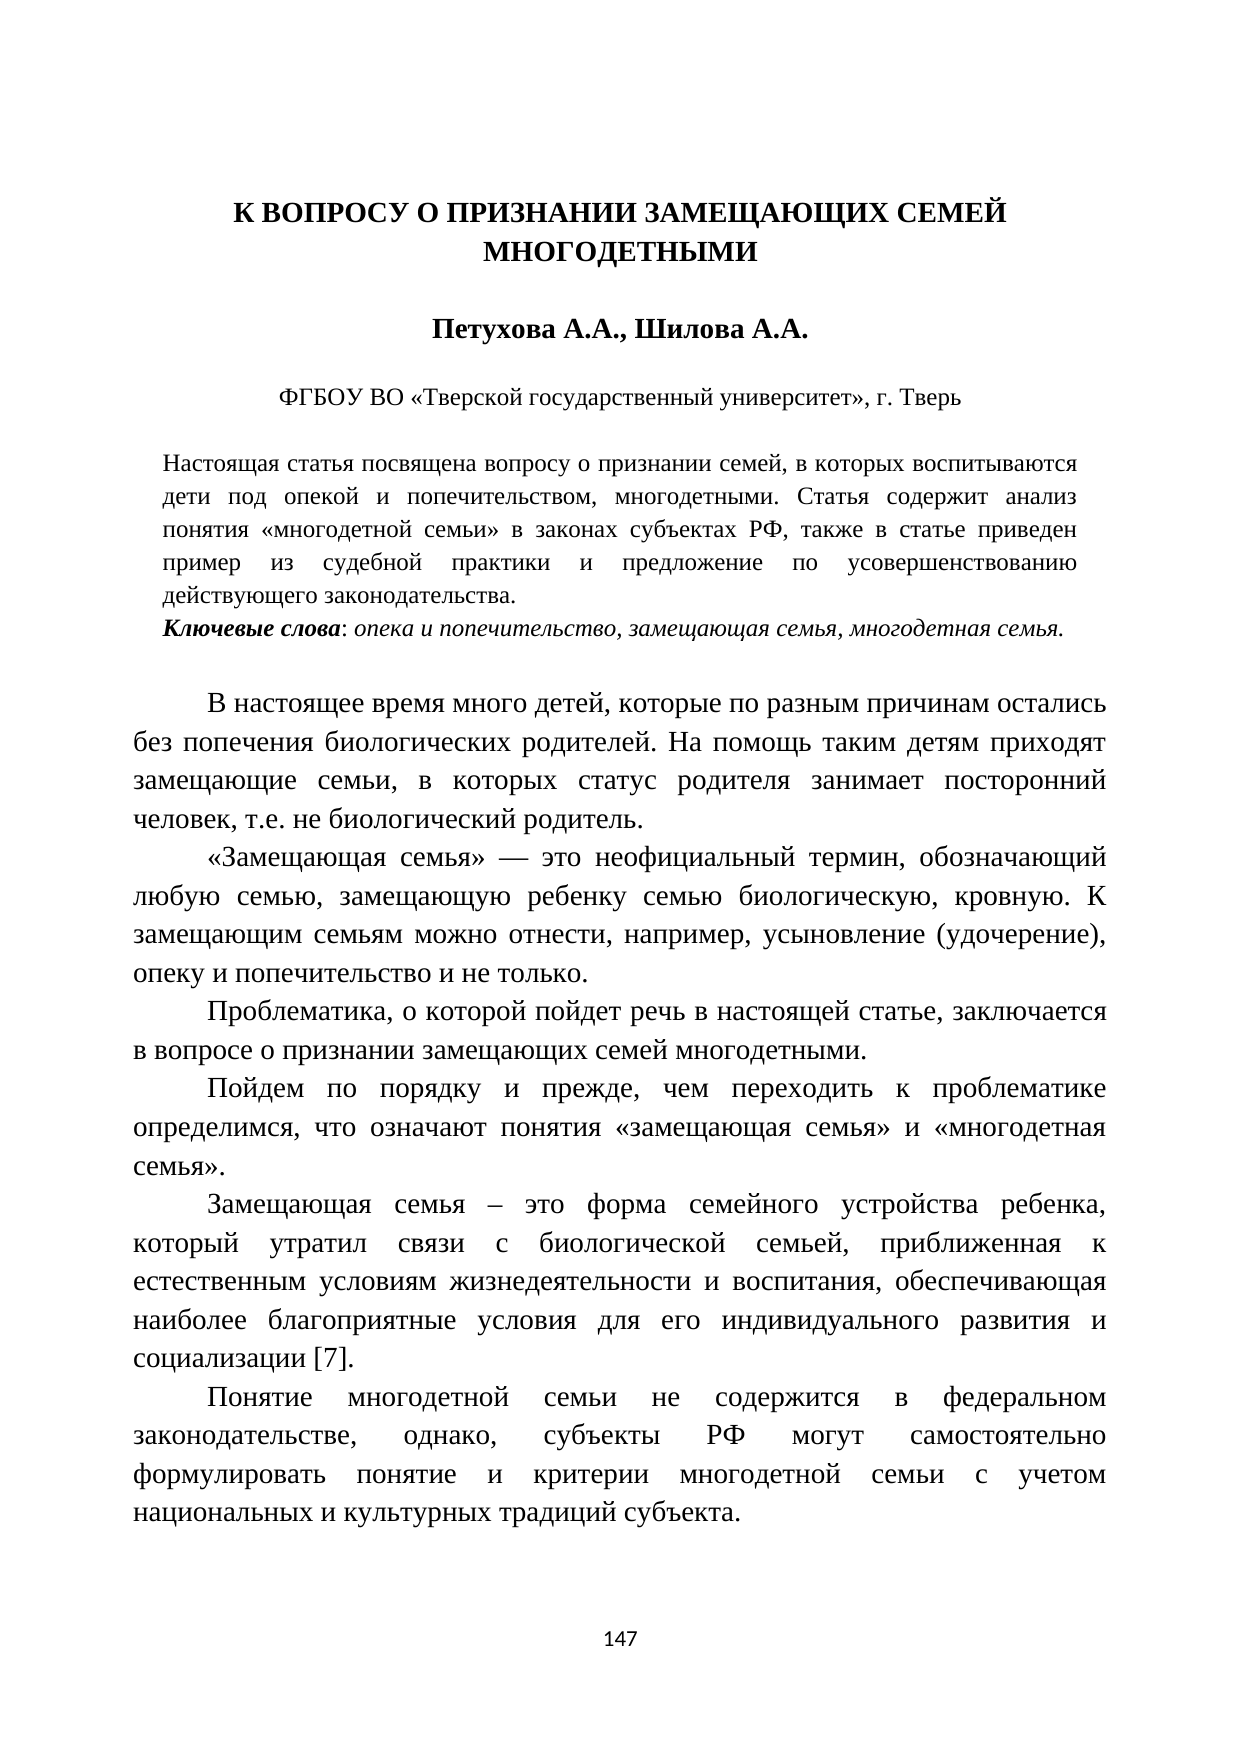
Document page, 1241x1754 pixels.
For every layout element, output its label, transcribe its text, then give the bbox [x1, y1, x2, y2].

text «Замещающая семья» — это неофициальный термин, обозначающий любую семью, замещающую ребенку семью биологическую, кровную. К замещающим семьям можно отнести, например, усыновление (удочерение), опеку и попечительство и не только. [133, 839, 1107, 988]
text Замещающая семья – это форма семейного устройства ребенка, который утратил связи с биологической семьей, приближенная к естественным условиям жизнедеятельности и воспитания, обеспечивающая наиболее благоприятные условия для его индивидуального развития и социализации [7]. [133, 1186, 1107, 1374]
text Ключевые слова: опека и попечительство, замещающая семья, многодетная семья. [162, 613, 1078, 642]
text ФГБОУ ВО «Тверской государственный университет», г. Тверь [162, 382, 1078, 411]
text В настоящее время много детей, которые по разным причинам остались без попечения биологических родителей. На помощь таким детям приходят замещающие семьи, в которых статус родителя занимает посторонний человек, т.е. не биологический родитель. [133, 685, 1107, 834]
text Петухова А.А., Шилова А.А. [133, 311, 1107, 344]
text Проблематика, о которой пойдет речь в настоящей статье, заключается в вопросе о признании замещающих семей многодетными. [133, 993, 1107, 1066]
text Настоящая статья посвящена вопросу о признании семей, в которых воспитываются дети под опекой и попечительством, многодетными. Статья содержит анализ понятия «многодетной семьи» в законах субъектах РФ, также в статье приведен пример из судебной практики и предложение по усовершенствованию действующего законодательства. [162, 448, 1078, 609]
text К ВОПРОСУ О ПРИЗНАНИИ ЗАМЕЩАЮЩИХ СЕМЕЙ МНОГОДЕТНЫМИ [133, 195, 1107, 267]
text Понятие многодетной семьи не содержится в федеральном законодательстве, однако, субъекты РФ могут самостоятельно формулировать понятие и критерии многодетной семьи с учетом национальных и культурных традиций субъекта. [133, 1379, 1107, 1528]
text Пойдем по порядку и прежде, чем переходить к проблематике определимся, что означают понятия «замещающая семья» и «многодетная семья». [133, 1071, 1107, 1181]
